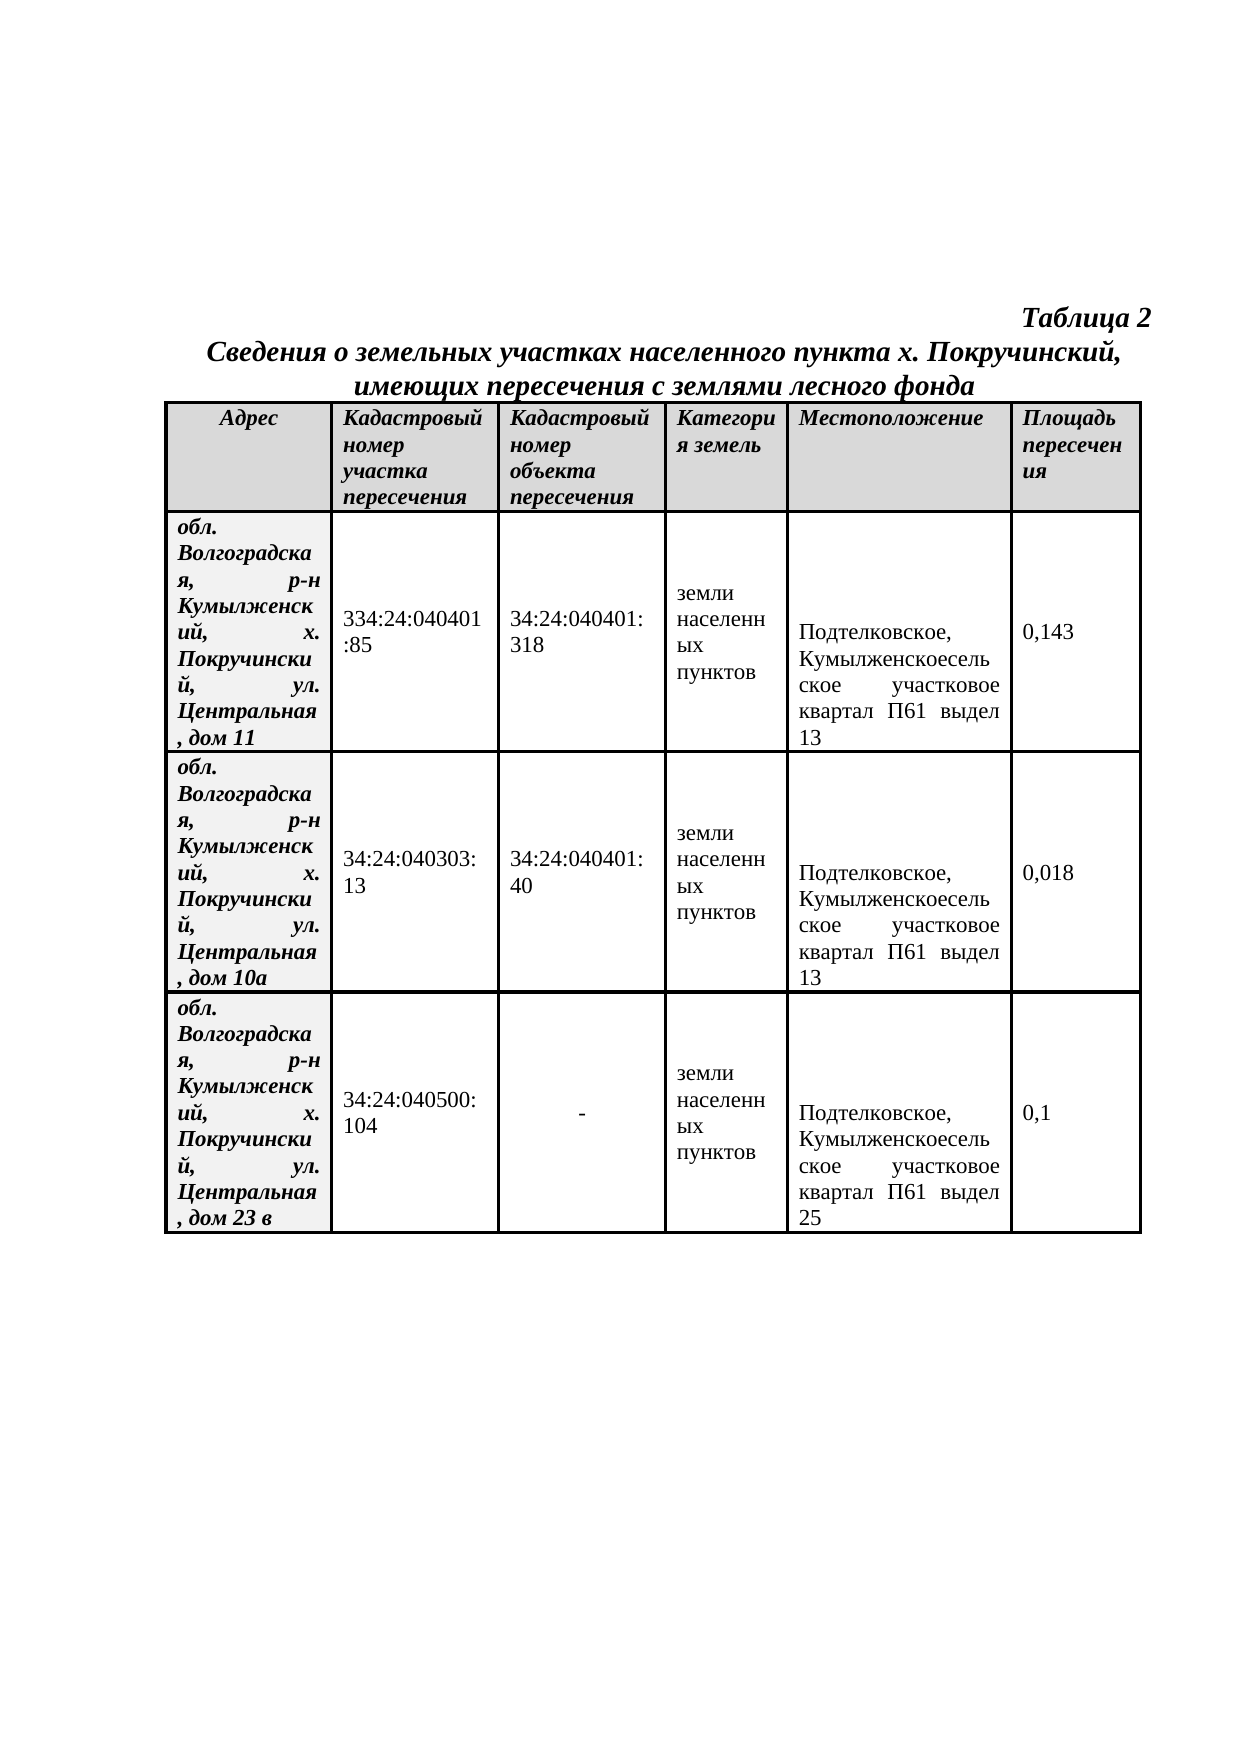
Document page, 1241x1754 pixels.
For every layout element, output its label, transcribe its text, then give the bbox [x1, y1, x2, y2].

table_cell Подтелковское, Кумылженскоесельское участковое квартал П61 выдел 13 [789, 513, 1010, 750]
table_cell обл. Волгоградская, р-н Кумылженский, х. Покручинский, ул. Центральная, дом 23 в [168, 994, 330, 1231]
table_cell обл. Волгоградская, р-н Кумылженский, х. Покручинский, ул. Центральная, дом 11 [168, 513, 330, 750]
table_cell 34:24:040500:104 [333, 994, 497, 1231]
table_header Кадастровый номер участка пересечения [333, 404, 497, 510]
table_cell Подтелковское, Кумылженскоесельское участковое квартал П61 выдел 25 [789, 994, 1010, 1231]
table_cell 34:24:040401:40 [500, 753, 664, 990]
table_cell 334:24:040401:85 [333, 513, 497, 750]
table_cell обл. Волгоградская, р-н Кумылженский, х. Покручинский, ул. Центральная, дом 10а [168, 753, 330, 990]
text Сведения о земельных участках населенного пункта х. Покручинский, имеющих пересечения с землями лесного фонда [177, 334, 1152, 401]
table_cell Подтелковское, Кумылженскоесельское участковое квартал П61 выдел 13 [789, 753, 1010, 990]
table_cell земли населенных пунктов [667, 513, 786, 750]
table_cell 0,1 [1013, 994, 1139, 1231]
table_cell 34:24:040303:13 [333, 753, 497, 990]
text Таблица 2 [177, 301, 1152, 334]
table_cell 0,018 [1013, 753, 1139, 990]
table_header Категория земель [667, 404, 786, 510]
table_cell земли населенных пунктов [667, 753, 786, 990]
table_cell 0,143 [1013, 513, 1139, 750]
table_cell 34:24:040401:318 [500, 513, 664, 750]
table_cell - [500, 994, 664, 1231]
table_cell земли населенных пунктов [667, 994, 786, 1231]
table_header Местоположение [789, 404, 1010, 510]
table_header Кадастровый номер объекта пересечения [500, 404, 664, 510]
table_header Адрес [168, 404, 330, 510]
table_header Площадь пересечения [1013, 404, 1139, 510]
